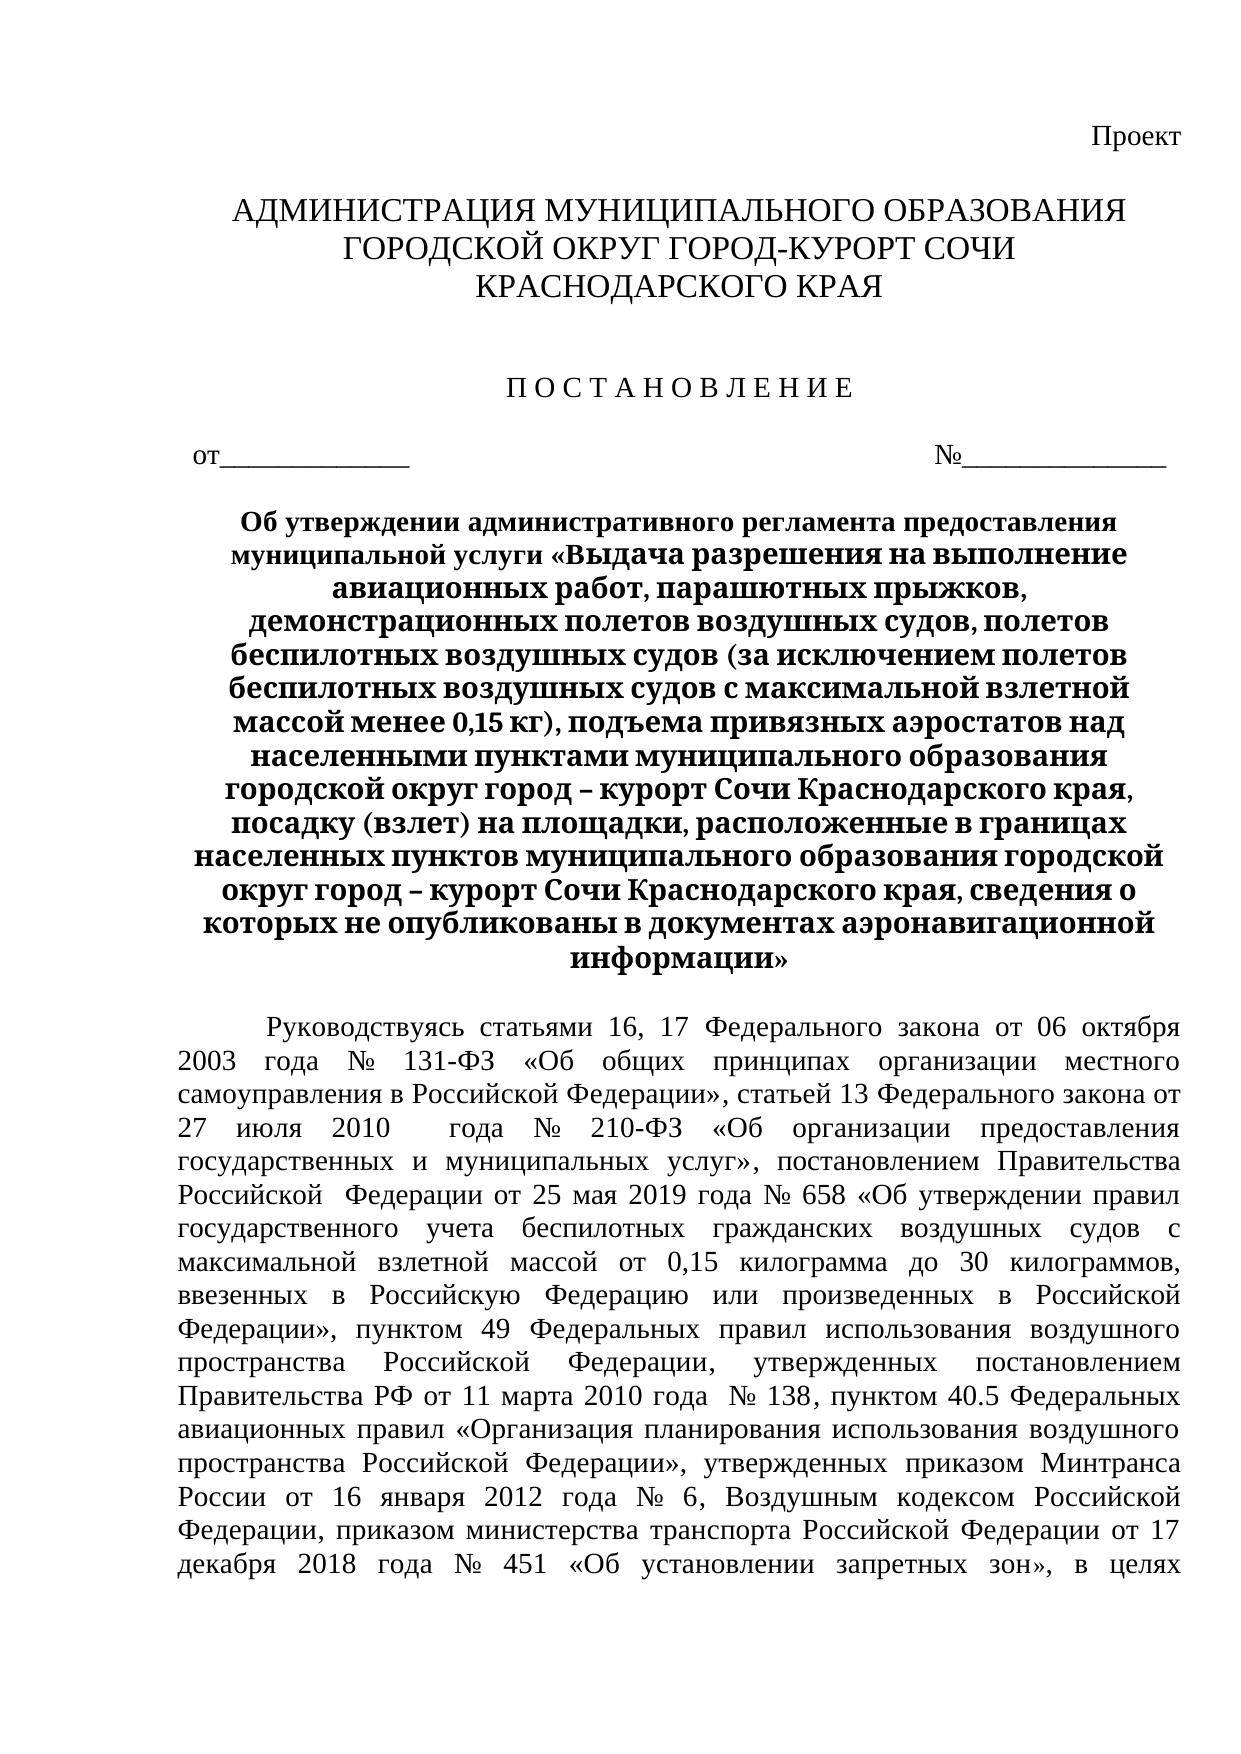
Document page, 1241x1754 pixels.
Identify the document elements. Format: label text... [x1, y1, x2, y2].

text от_____________ №______________ [177, 437, 460, 470]
text Проект [177, 118, 1181, 152]
text КРАСНОДАРСКОГО КРАЯ [177, 267, 1181, 305]
text АДМИНИСТРАЦИЯ МУНИЦИПАЛЬНОГО ОБРАЗОВАНИЯ ГОРОДСКОЙ ОКРУГ ГОРОД-КУРОРТ СОЧИ [177, 190, 1181, 267]
text от_____________ №______________ [919, 437, 1181, 470]
text П О С Т А Н О В Л Е Н И Е [177, 370, 1181, 403]
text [177, 1009, 1181, 1579]
subtitle Об утверждении административного регламента предоставления муниципальной услуги «Выдача разрешения на выполнение авиационных работ, парашютных прыжков, демонстрационных полетов воздушных судов, полетов беспилотных воздушных судов (за исключением полетов беспилотных воздушных судов с максимальной взлетной массой менее 0,15 кг), подъема привязных аэростатов над населенными пунктами муниципального образования городской округ город – курорт Сочи Краснодарского края, посадку (взлет) на площадки, расположенные в границах населенных пунктов муниципального образования городской округ город – курорт Сочи Краснодарского края, сведения о которых не опубликованы в документах аэронавигационной информации» [177, 504, 1181, 976]
